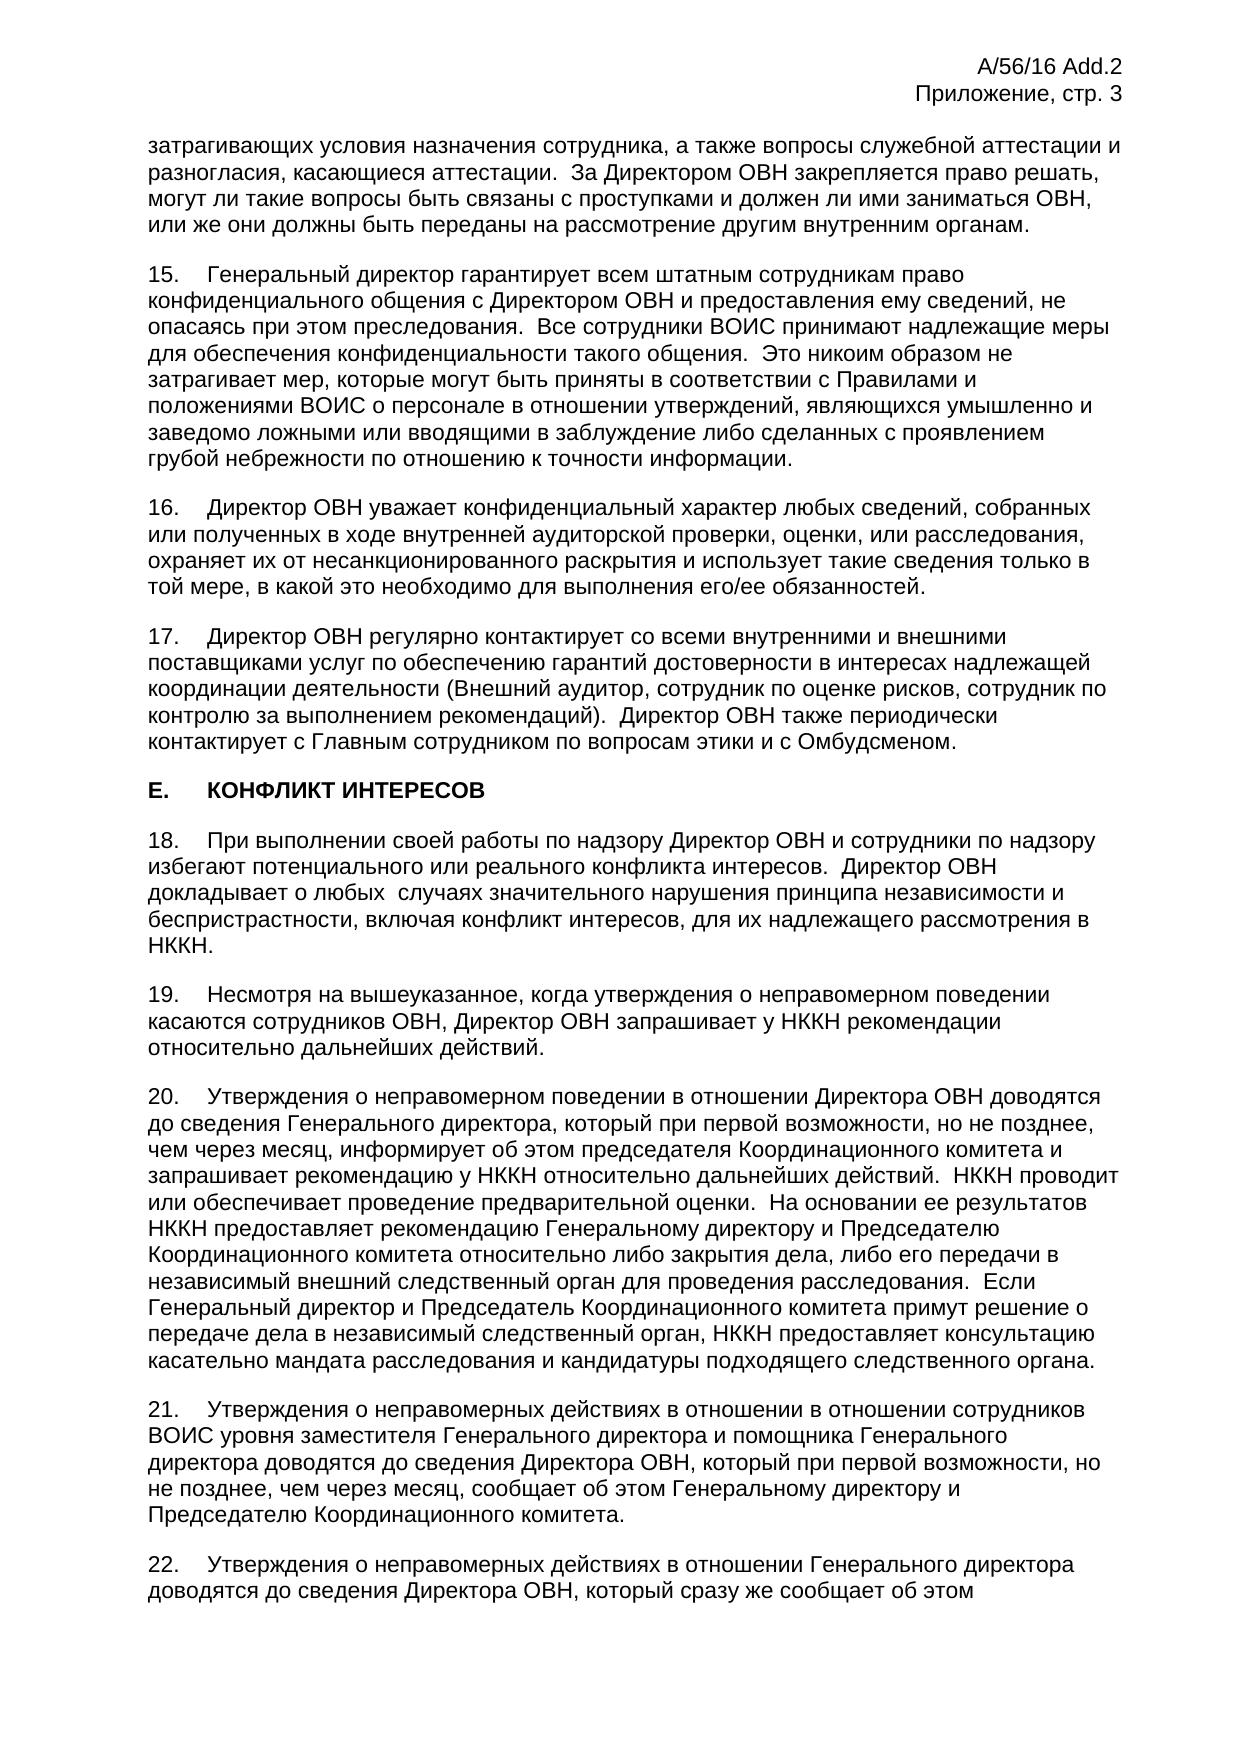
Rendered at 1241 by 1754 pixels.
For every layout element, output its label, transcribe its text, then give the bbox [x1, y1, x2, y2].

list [148, 1551, 1122, 1603]
list Генеральный директор гарантирует всем штатным сотрудникам право конфиденциального общения с Директором ОВН и предоставления ему сведений, не опасаясь при этом преследования. Все сотрудники ВОИС принимают надлежащие меры для обеспечения конфиденциальности такого общения. Это никоим образом не затрагивает мер, которые могут быть приняты в соответствии с Правилами и положениями ВОИС о персонале в отношении утверждений, являющихся умышленно и заведомо ложными или вводящими в заблуждение либо сделанных с проявлением грубой небрежности по отношению к точности информации. [148, 261, 1122, 471]
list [148, 132, 1122, 238]
list Несмотря на вышеуказанное, когда утверждения о неправомерном поведении касаются сотрудников ОВН, Директор ОВН запрашивает у НККН рекомендации относительно дальнейших действий. [148, 981, 1122, 1060]
list Директор ОВН регулярно контактирует со всеми внутренними и внешними поставщиками услуг по обеспечению гарантий достоверности в интересах надлежащей координации деятельности (Внешний аудитор, сотрудник по оценке рисков, сотрудник по контролю за выполнением рекомендаций). Директор ОВН также периодически контактирует с Главным сотрудником по вопросам этики и с Омбудсменом. [148, 623, 1122, 754]
list Утверждения о неправомерном поведении в отношении Директора ОВН доводятся до сведения Генерального директора, который при первой возможности, но не позднее, чем через месяц, информирует об этом председателя Координационного комитета и запрашивает рекомендацию у НККН относительно дальнейших действий. НККН проводит или обеспечивает проведение предварительной оценки. На основании ее результатов НККН предоставляет рекомендацию Генеральному директору и Председателю Координационного комитета относительно либо закрытия дела, либо его передачи в независимый внешний следственный орган для проведения расследования. Если Генеральный директор и Председатель Координационного комитета примут решение о передаче дела в независимый следственный орган, НККН предоставляет консультацию касательно мандата расследования и кандидатуры подходящего следственного органа. [148, 1083, 1122, 1373]
list При выполнении своей работы по надзору Директор ОВН и сотрудники по надзору избегают потенциального или реального конфликта интересов. Директор ОВН докладывает о любых случаях значительного нарушения принципа независимости и беспристрастности, включая конфликт интересов, для их надлежащего рассмотрения в НККН. [148, 827, 1122, 958]
list Директор ОВН уважает конфиденциальный характер любых сведений, собранных или полученных в ходе внутренней аудиторской проверки, оценки, или расследования, охраняет их от несанкционированного раскрытия и использует такие сведения только в той мере, в какой это необходимо для выполнения его/ее обязанностей. [148, 494, 1122, 600]
text E. КОНФЛИКТ ИНТЕРЕСОВ [148, 777, 1122, 804]
list Утверждения о неправомерных действиях в отношении в отношении сотрудников ВОИС уровня заместителя Генерального директора и помощника Генерального директора доводятся до сведения Директора ОВН, который при первой возможности, но не позднее, чем через месяц, сообщает об этом Генеральному директору и Председателю Координационного комитета. [148, 1396, 1122, 1528]
